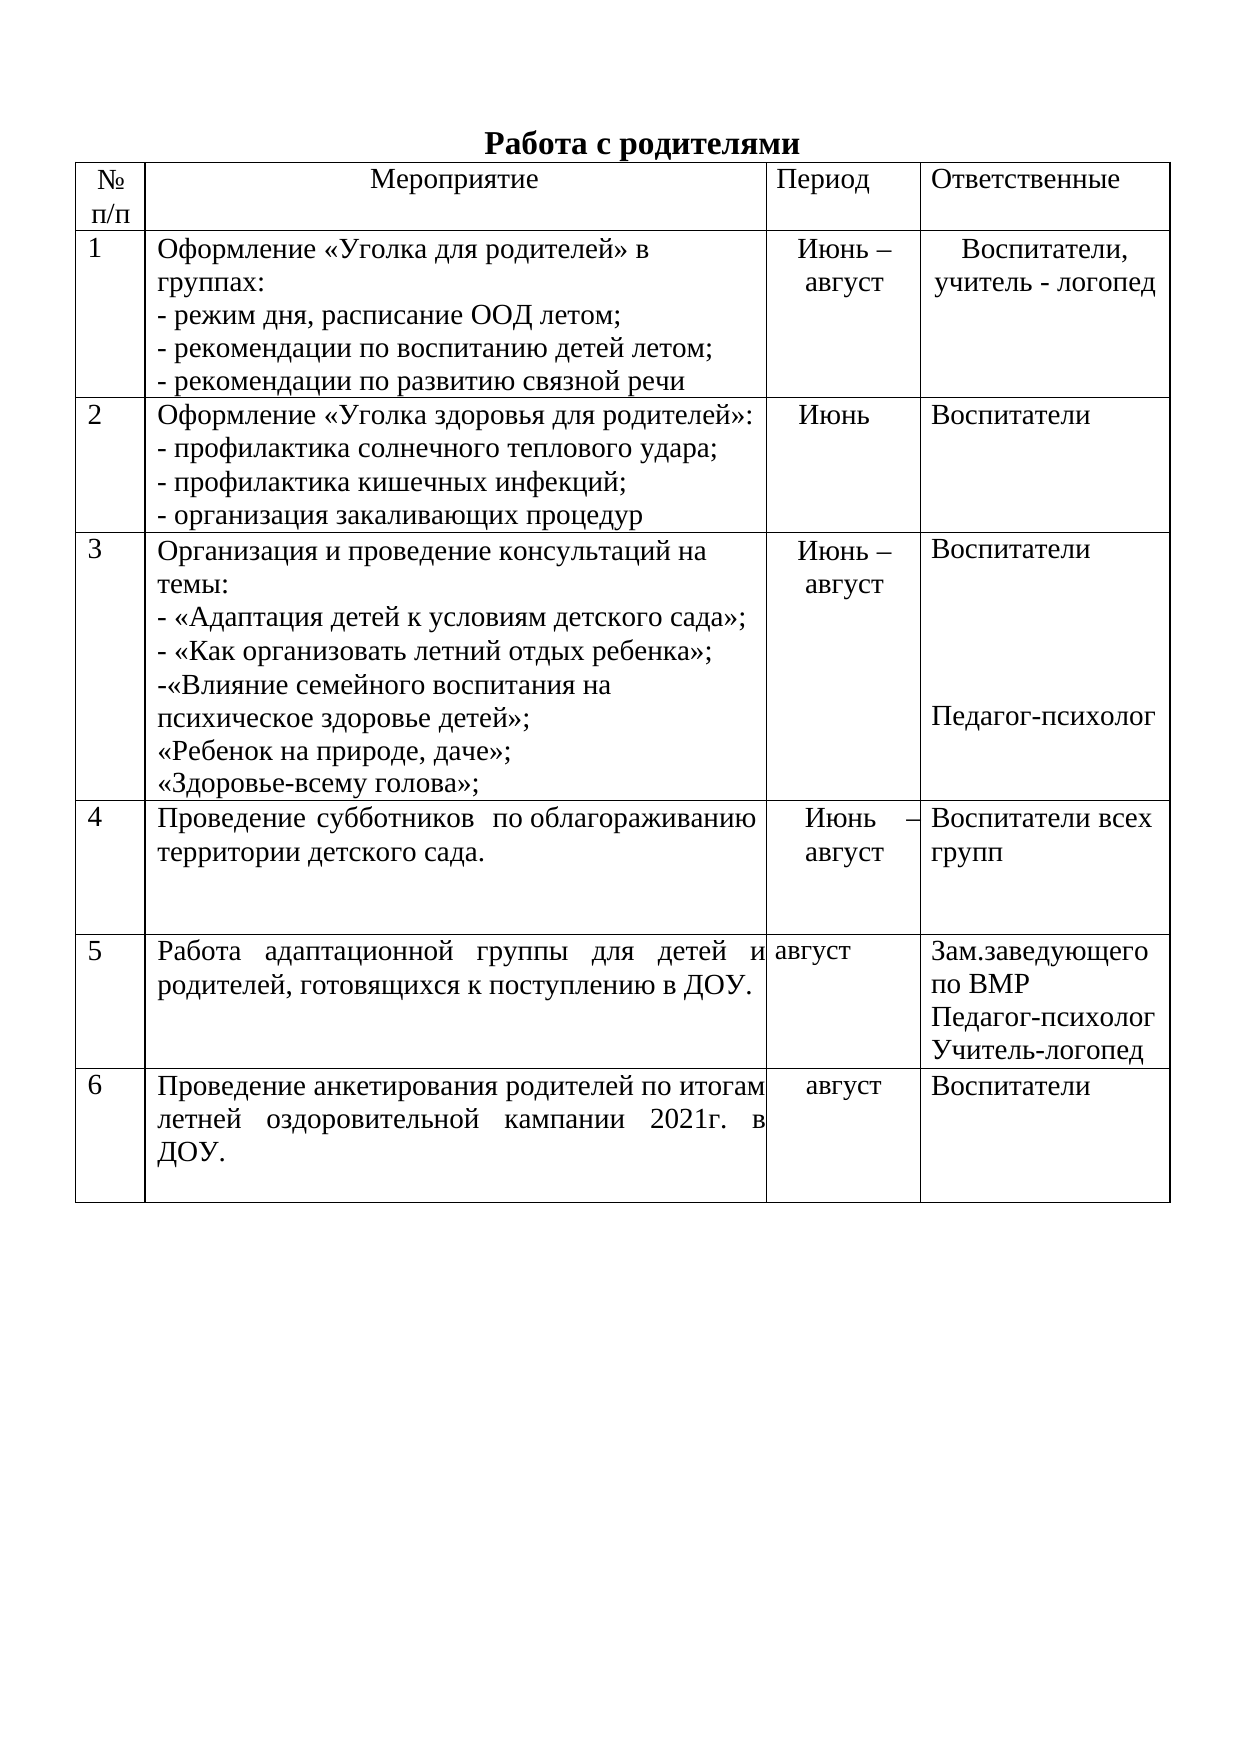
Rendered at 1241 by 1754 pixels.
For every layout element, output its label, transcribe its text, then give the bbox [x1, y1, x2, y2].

table_cell 1 [76, 231, 144, 397]
table_cell Июнь – август [767, 533, 920, 799]
table_cell август [767, 1069, 920, 1202]
table_cell Зам.заведующего по ВМР Педагог-психолог Учитель-логопед [921, 935, 1169, 1068]
table_cell Воспитатели Педагог-психолог [921, 533, 1169, 799]
table_header № п/п [76, 163, 144, 230]
table_cell 6 [76, 1069, 144, 1202]
table_cell Оформление «Уголка здоровья для родителей»: профилактика солнечного теплового удара; профилактика кишечных инфекций; организация закаливающих процедур [146, 398, 766, 532]
table_cell 2 [76, 398, 144, 532]
table_cell Июнь [767, 398, 920, 532]
table_cell Воспитатели, учитель - логопед [921, 231, 1169, 397]
table_cell 3 [76, 533, 144, 799]
table_cell Воспитатели [921, 1069, 1169, 1202]
text Работа с родителями [267, 123, 1182, 161]
table_cell Работа адаптационной группы для детей и родителей, готовящихся к поступлению в ДОУ. [146, 935, 766, 1068]
table_cell Воспитатели [921, 398, 1169, 532]
table_header Мероприятие [146, 163, 766, 230]
table_cell Воспитатели всех групп [921, 801, 1169, 933]
table_cell Организация и проведение консультаций на темы: «Адаптация детей к условиям детского сада»; «Как организовать летний отдых ребенка»; -«Влияние семейного воспитания на психическое здоровье детей»; «Ребенок на природе, даче»; «Здоровье-всему голова»; [146, 533, 766, 799]
table_cell 4 [76, 801, 144, 933]
table_cell 5 [76, 935, 144, 1068]
table_header Период [767, 163, 920, 230]
table_cell Июнь – август [767, 231, 920, 397]
table_cell Оформление «Уголка для родителей» в группах: режим дня, расписание ООД летом; рекомендации по воспитанию детей летом; рекомендации по развитию связной речи [146, 231, 766, 397]
table_cell Проведение субботников по облагораживанию территории детского сада. [146, 801, 766, 933]
table_header Ответственные [921, 163, 1169, 230]
table_cell Июнь – август [767, 801, 920, 933]
table_cell Проведение анкетирования родителей по итогам летней оздоровительной кампании 2021г. в ДОУ. [146, 1069, 766, 1202]
table_cell август [767, 935, 920, 1068]
